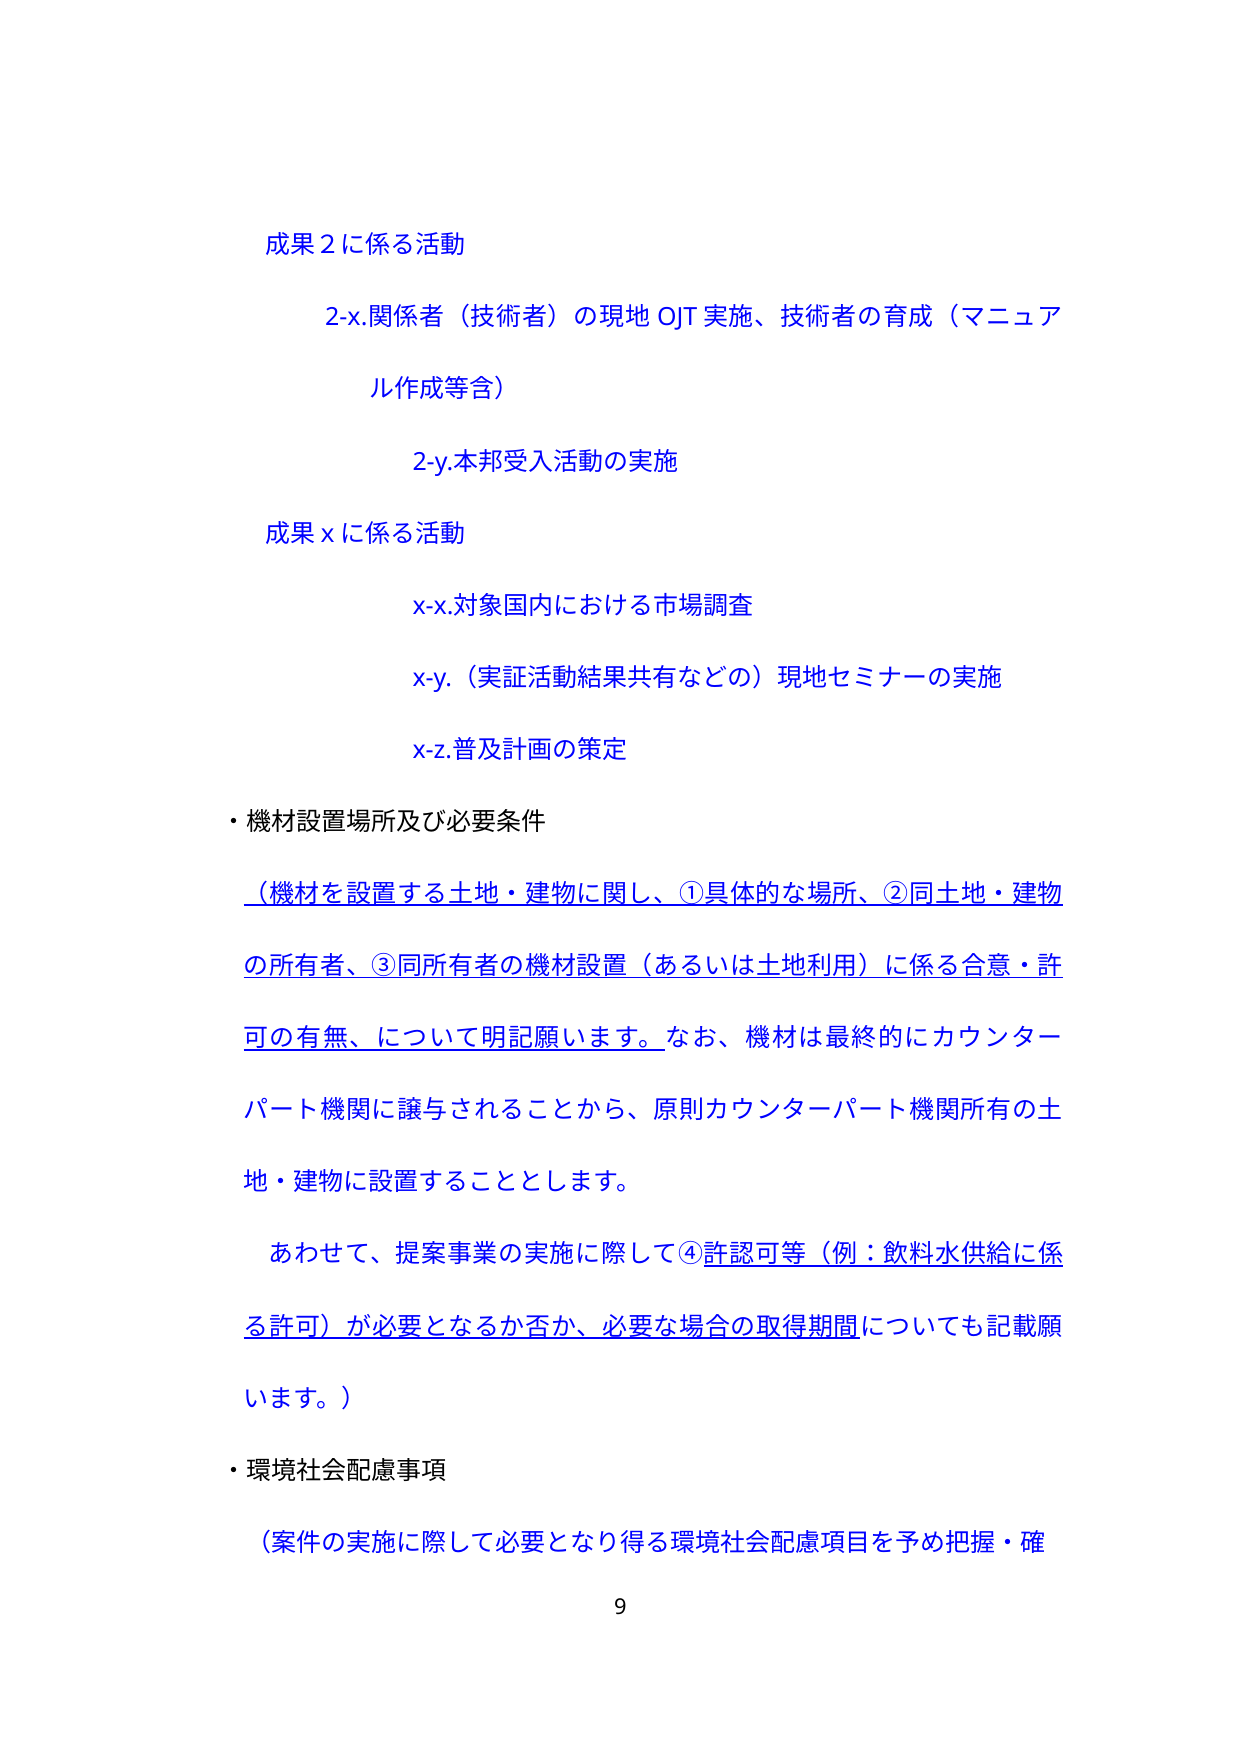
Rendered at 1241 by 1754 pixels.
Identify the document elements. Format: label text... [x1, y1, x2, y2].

text 成果ｘに係る活動 [266, 495, 1063, 567]
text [221, 1504, 1063, 1576]
text あわせて、提案事業の実施に際して④許認可等（例：飲料水供給に係る許可）が必要となるか否か、必要な場合の取得期間についても記載願います。） [243, 1216, 1063, 1432]
text x-z.普及計画の策定 [265, 711, 1063, 783]
text （機材を設置する土地・建物に関し、①具体的な場所、②同土地・建物の所有者、③同所有者の機材設置（あるいは土地利用）に係る合意・許可の有無、について明記願います。なお、機材は最終的にカウンターパート機関に譲与されることから、原則カウンターパート機関所有の土地・建物に設置することとします。 [243, 856, 1063, 904]
text ・機材設置場所及び必要条件 [221, 783, 1063, 856]
text x-y.（実証活動結果共有などの）現地セミナーの実施 [265, 639, 1063, 711]
text ・環境社会配慮事項 [221, 1432, 1063, 1504]
text 成果２に係る活動 [266, 207, 1063, 279]
text （機材を設置する土地・建物に関し、①具体的な場所、②同土地・建物の所有者、③同所有者の機材設置（あるいは土地利用）に係る合意・許可の有無、について明記願います。なお、機材は最終的にカウンターパート機関に譲与されることから、原則カウンターパート機関所有の土地・建物に設置することとします。 [243, 978, 1063, 1216]
text （機材を設置する土地・建物に関し、①具体的な場所、②同土地・建物の所有者、③同所有者の機材設置（あるいは土地利用）に係る合意・許可の有無、について明記願います。なお、機材は最終的にカウンターパート機関に譲与されることから、原則カウンターパート機関所有の土地・建物に設置することとします。 [243, 905, 1063, 977]
text x-x.対象国内における市場調査 [265, 567, 1063, 639]
text 2-y.本邦受入活動の実施 [265, 423, 1063, 495]
text 2-x.関係者（技術者）の現地OJT実施、技術者の育成（マニュアル作成等含） [325, 279, 1063, 423]
